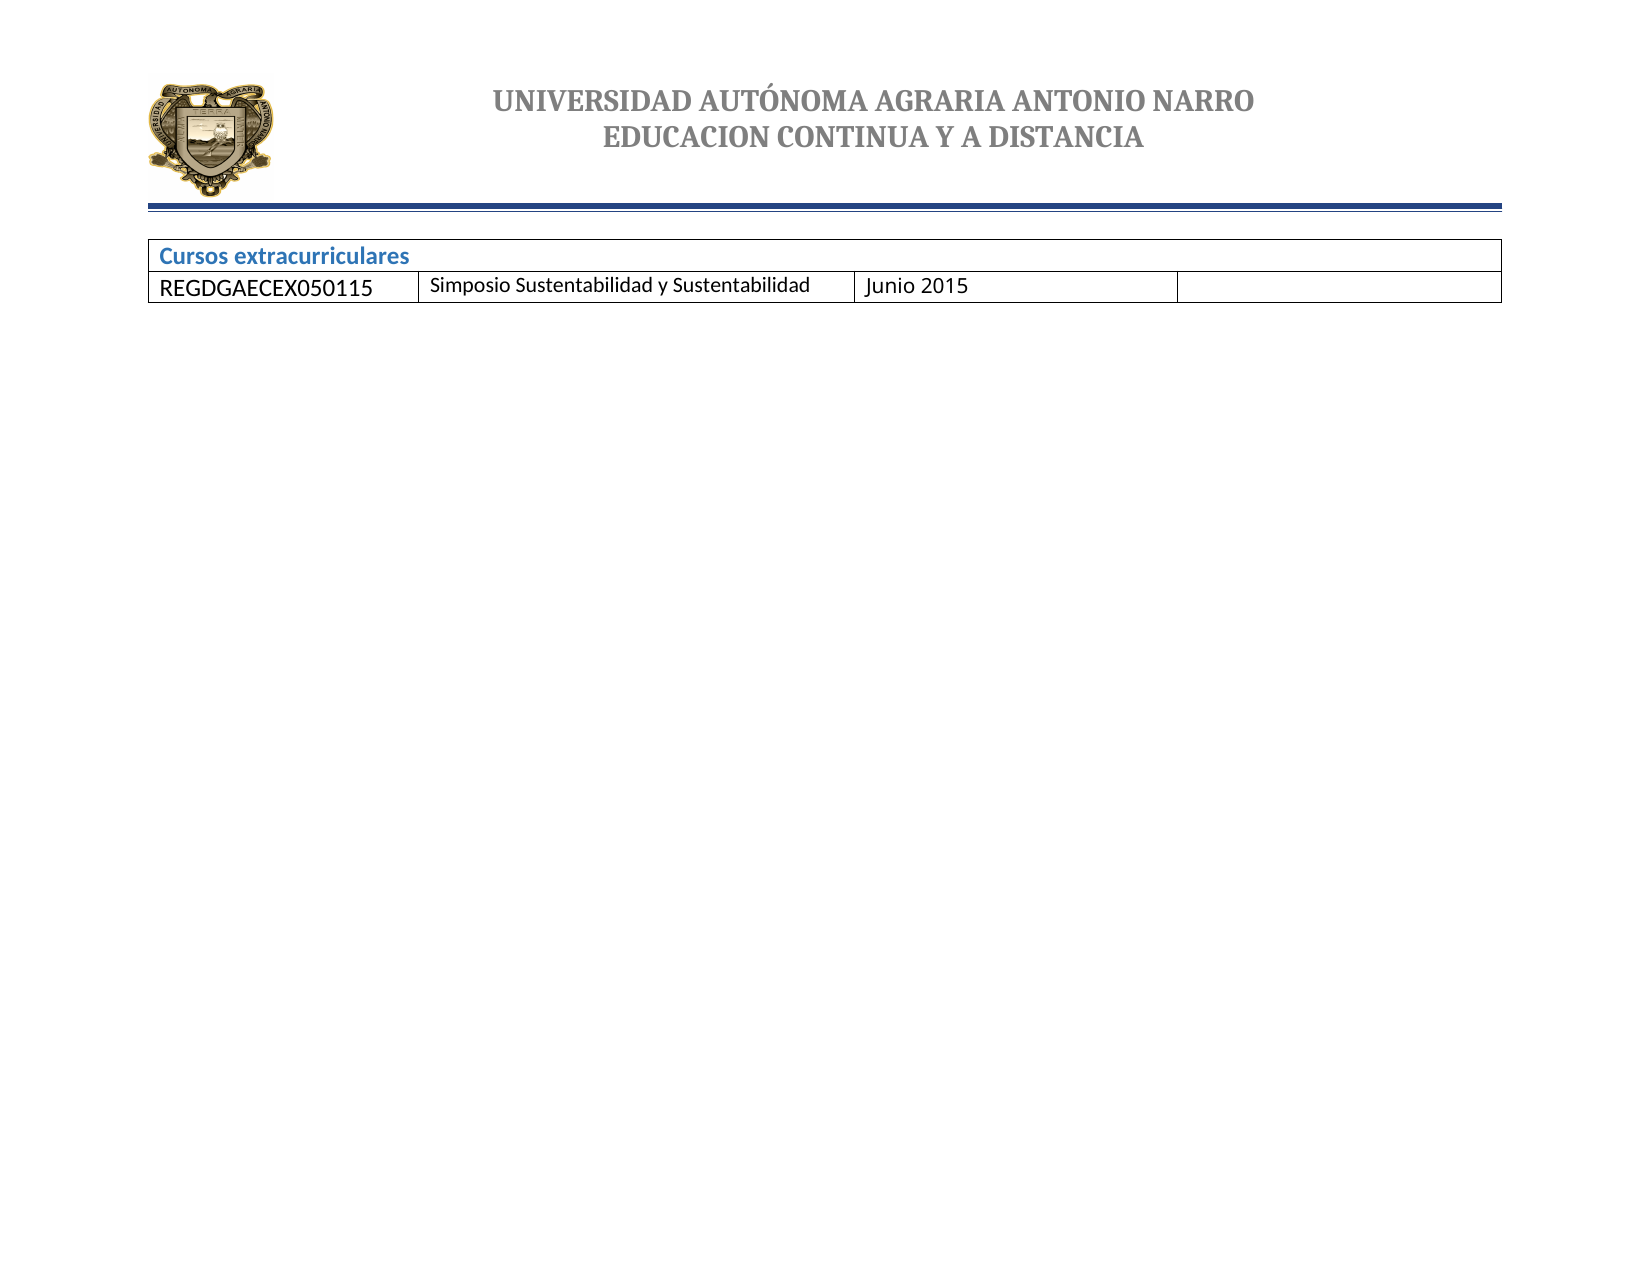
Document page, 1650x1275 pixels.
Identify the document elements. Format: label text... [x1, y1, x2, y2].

table_cell Cursos extracurriculares [149, 240, 1501, 271]
table_cell Junio 2015 [855, 272, 1177, 302]
table_cell [1178, 272, 1501, 302]
table_cell Simposio Sustentabilidad y Sustentabilidad [419, 272, 854, 302]
table_cell REGDGAECEX050115 [149, 272, 418, 302]
